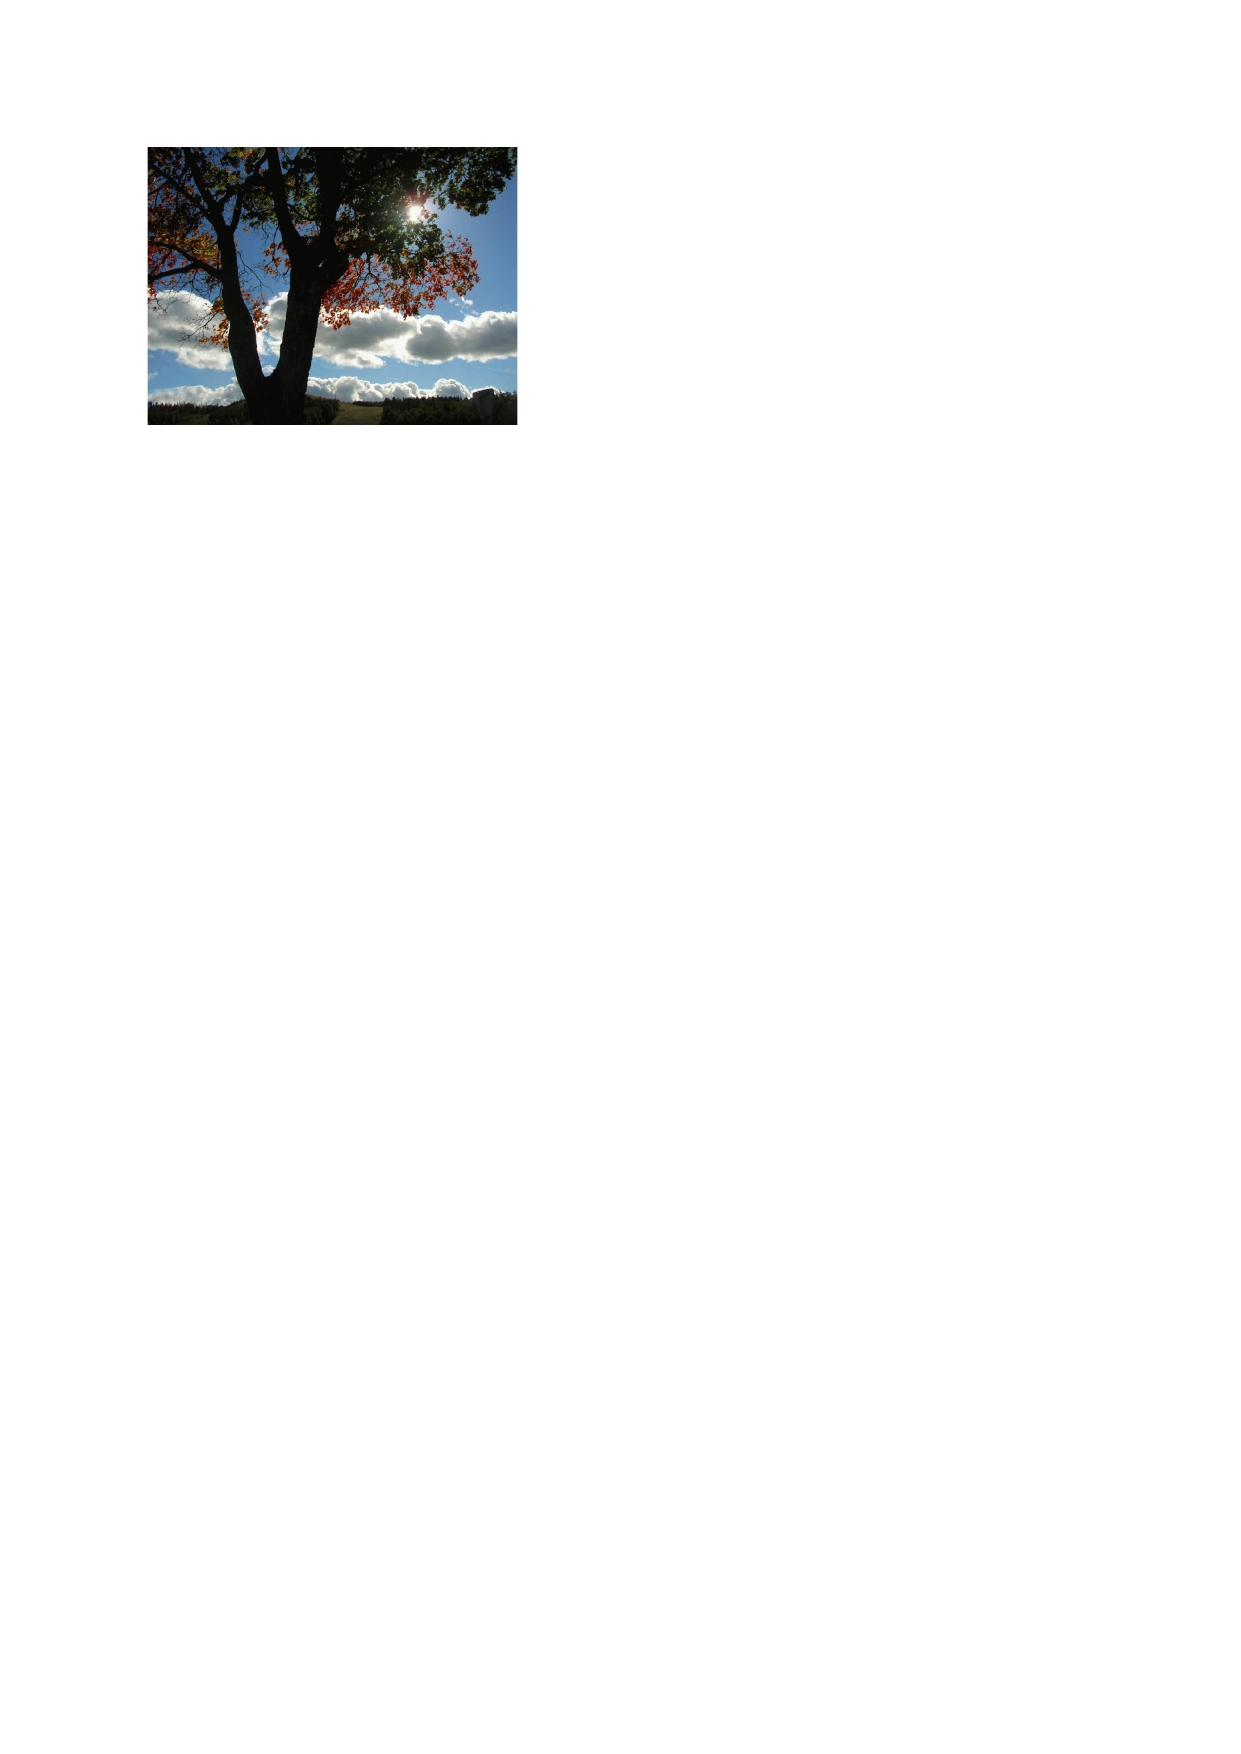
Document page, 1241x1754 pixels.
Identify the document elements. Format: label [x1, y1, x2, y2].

picture [147, 147, 518, 425]
